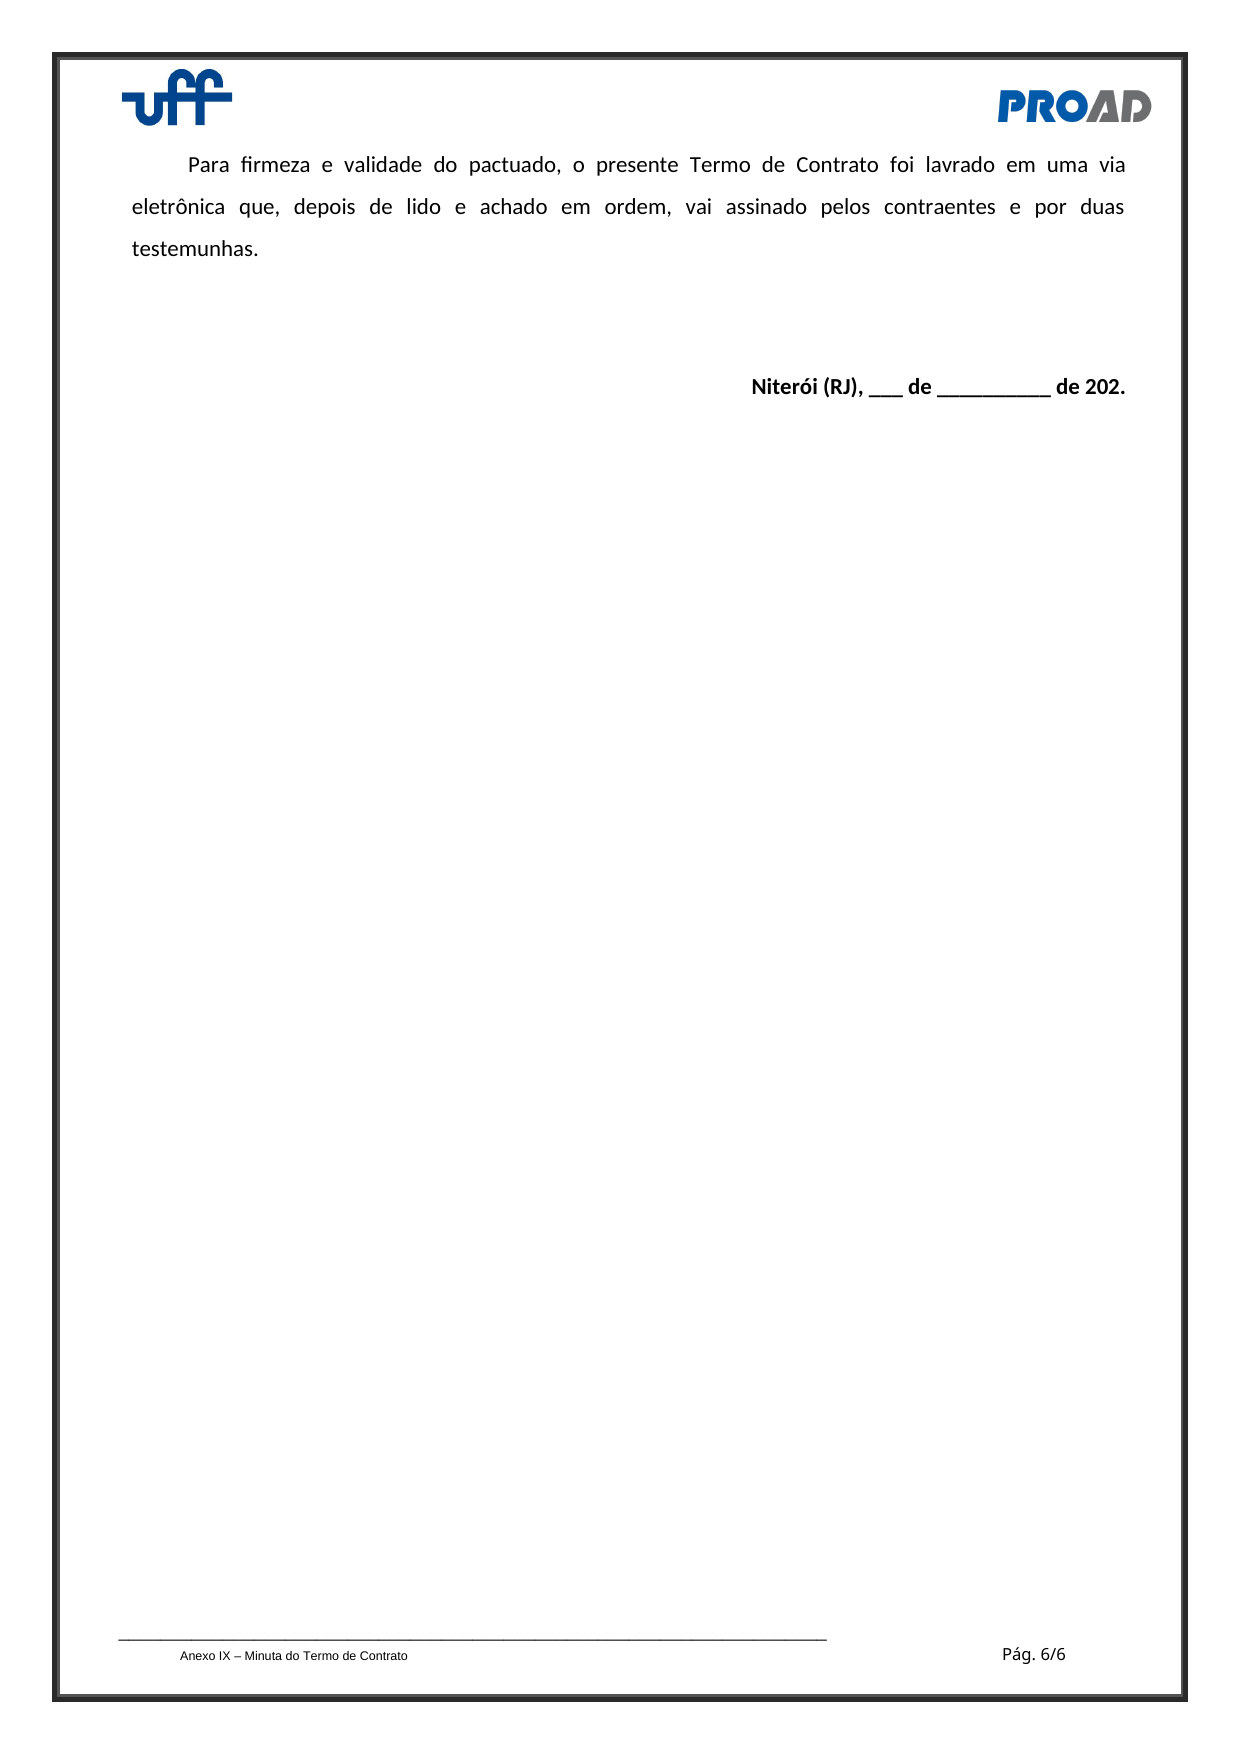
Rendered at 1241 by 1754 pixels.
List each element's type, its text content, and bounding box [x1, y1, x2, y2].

picture [120, 69, 233, 131]
text Para firmeza e validade do pactuado, o presente Termo de Contrato foi lavrado em uma via eletrônica que, depois de lido e achado em ordem, vai assinado pelos contraentes e por duas testemunhas. [132, 150, 1127, 263]
text Niterói (RJ), ___ de __________ de 202. [118, 372, 1126, 400]
picture [982, 74, 1167, 138]
